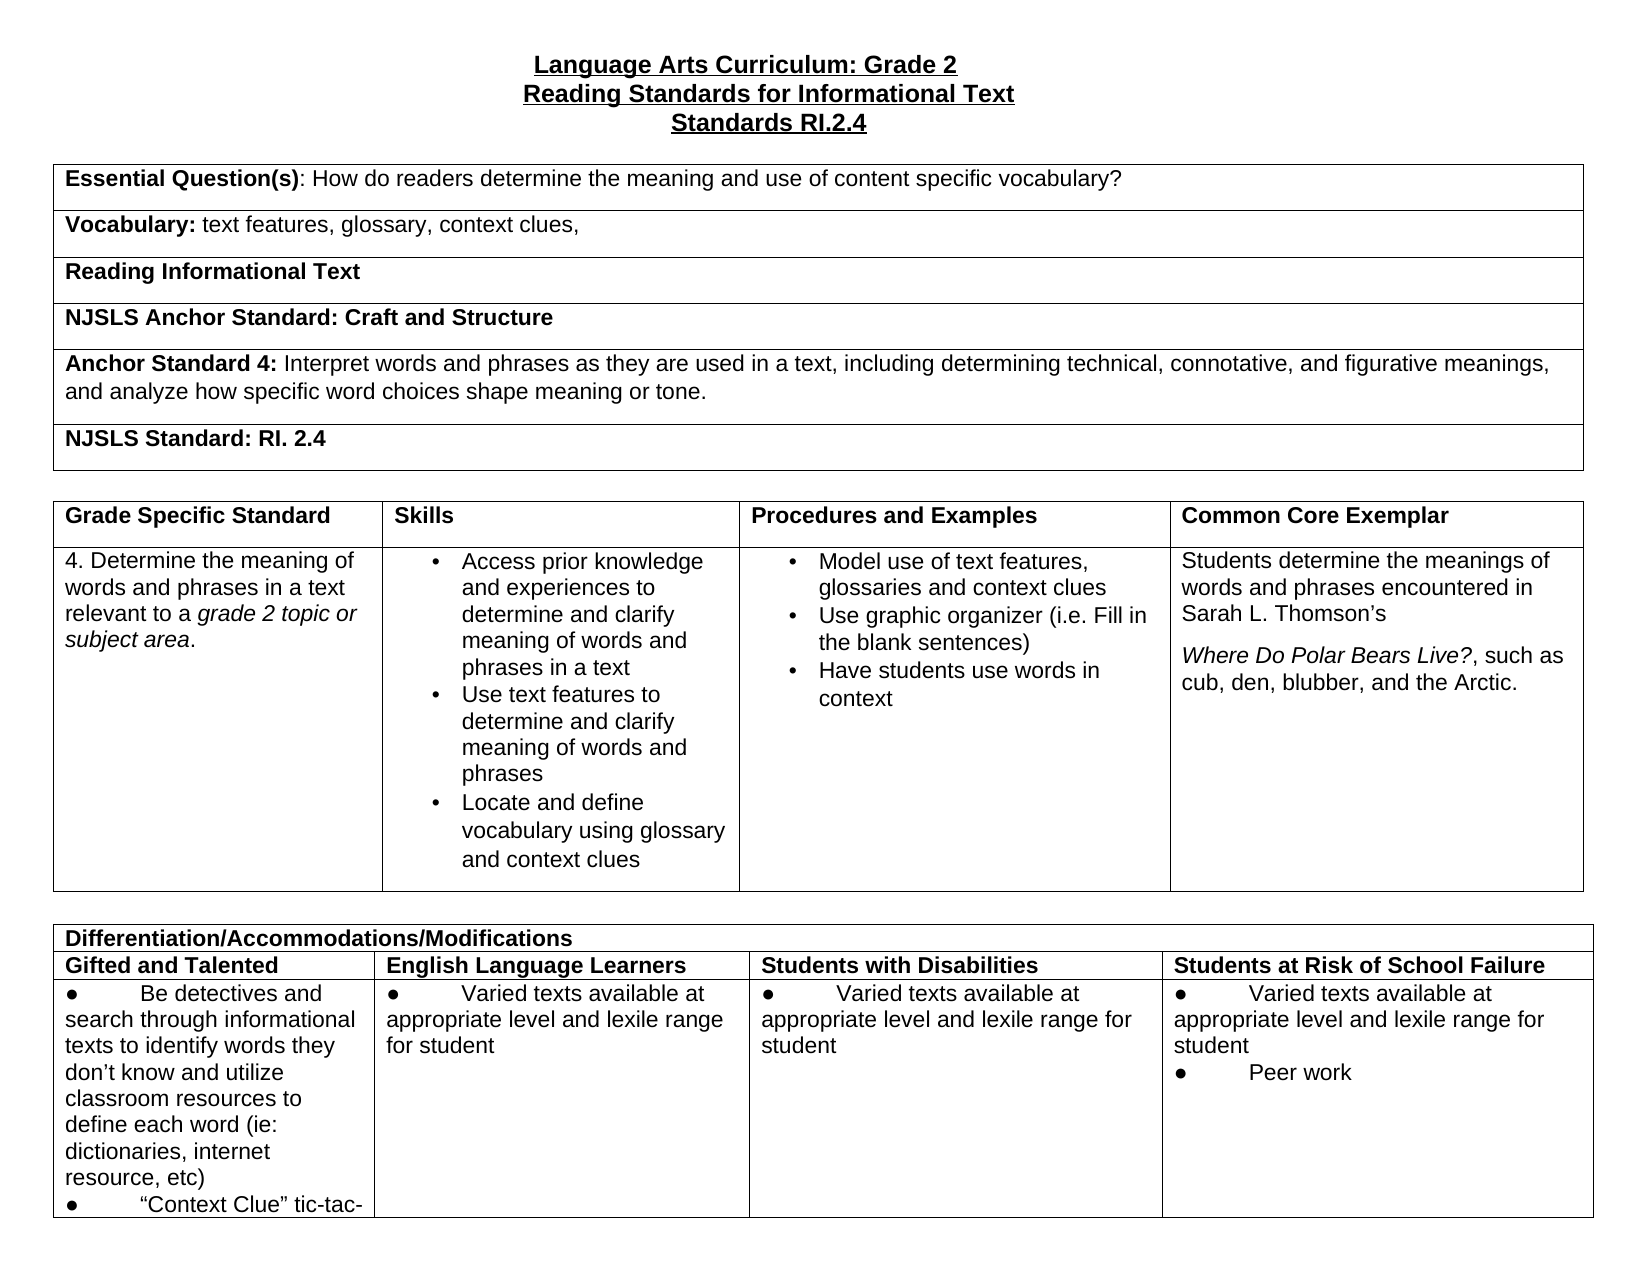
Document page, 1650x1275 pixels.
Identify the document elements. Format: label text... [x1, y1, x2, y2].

table_cell English Language Learners [375, 952, 749, 979]
table_cell Anchor Standard 4: Interpret words and phrases as they are used in a text, including determining technical, connotative, and figurative meanings, and analyze how specific word choices shape meaning or tone. [54, 350, 1583, 423]
table_cell Students at Risk of School Failure [1163, 952, 1593, 979]
table_cell Access prior knowledge and experiences to determine and clarify meaning of words and phrases in a text Use text features to determine and clarify meaning of words and phrases Locate and define vocabulary using glossary and context clues [383, 548, 739, 891]
table_cell Model use of text features, glossaries and context clues Use graphic organizer (i.e. Fill in the blank sentences) Have students use words in context [740, 548, 1170, 891]
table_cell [750, 980, 1162, 1217]
table_cell Students determine the meanings of words and phrases encountered in Sarah L. Thomson’s Where Do Polar Bears Live?, such as cub, den, blubber, and the Arctic. [1171, 548, 1583, 891]
table_cell 4. Determine the meaning of words and phrases in a text relevant to a grade 2 topic or subject area. [54, 548, 382, 891]
table_header Common Core Exemplar [1171, 502, 1583, 547]
table_cell NJSLS Anchor Standard: Craft and Structure [54, 304, 1583, 349]
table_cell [375, 980, 749, 1217]
text Standards RI.2.4 [75, 107, 1462, 136]
table_cell NJSLS Standard: RI. 2.4 [54, 425, 1583, 469]
table_cell Students with Disabilities [750, 952, 1162, 979]
table_header Skills [383, 502, 739, 547]
table_header Grade Specific Standard [54, 502, 382, 547]
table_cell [54, 980, 374, 1217]
table_header Essential Question(s): How do readers determine the meaning and use of content specific vocabulary? [54, 165, 1583, 210]
table_header Procedures and Examples [740, 502, 1170, 547]
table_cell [1163, 980, 1593, 1217]
table_cell Gifted and Talented [54, 952, 374, 979]
table_cell Vocabulary: text features, glossary, context clues, [54, 211, 1583, 257]
table_cell Reading Informational Text [54, 258, 1583, 303]
text Language Arts Curriculum: Grade 2 [75, 50, 1416, 79]
table_header Differentiation/Accommodations/Modifications [54, 925, 1593, 951]
text Reading Standards for Informational Text [75, 79, 1462, 107]
